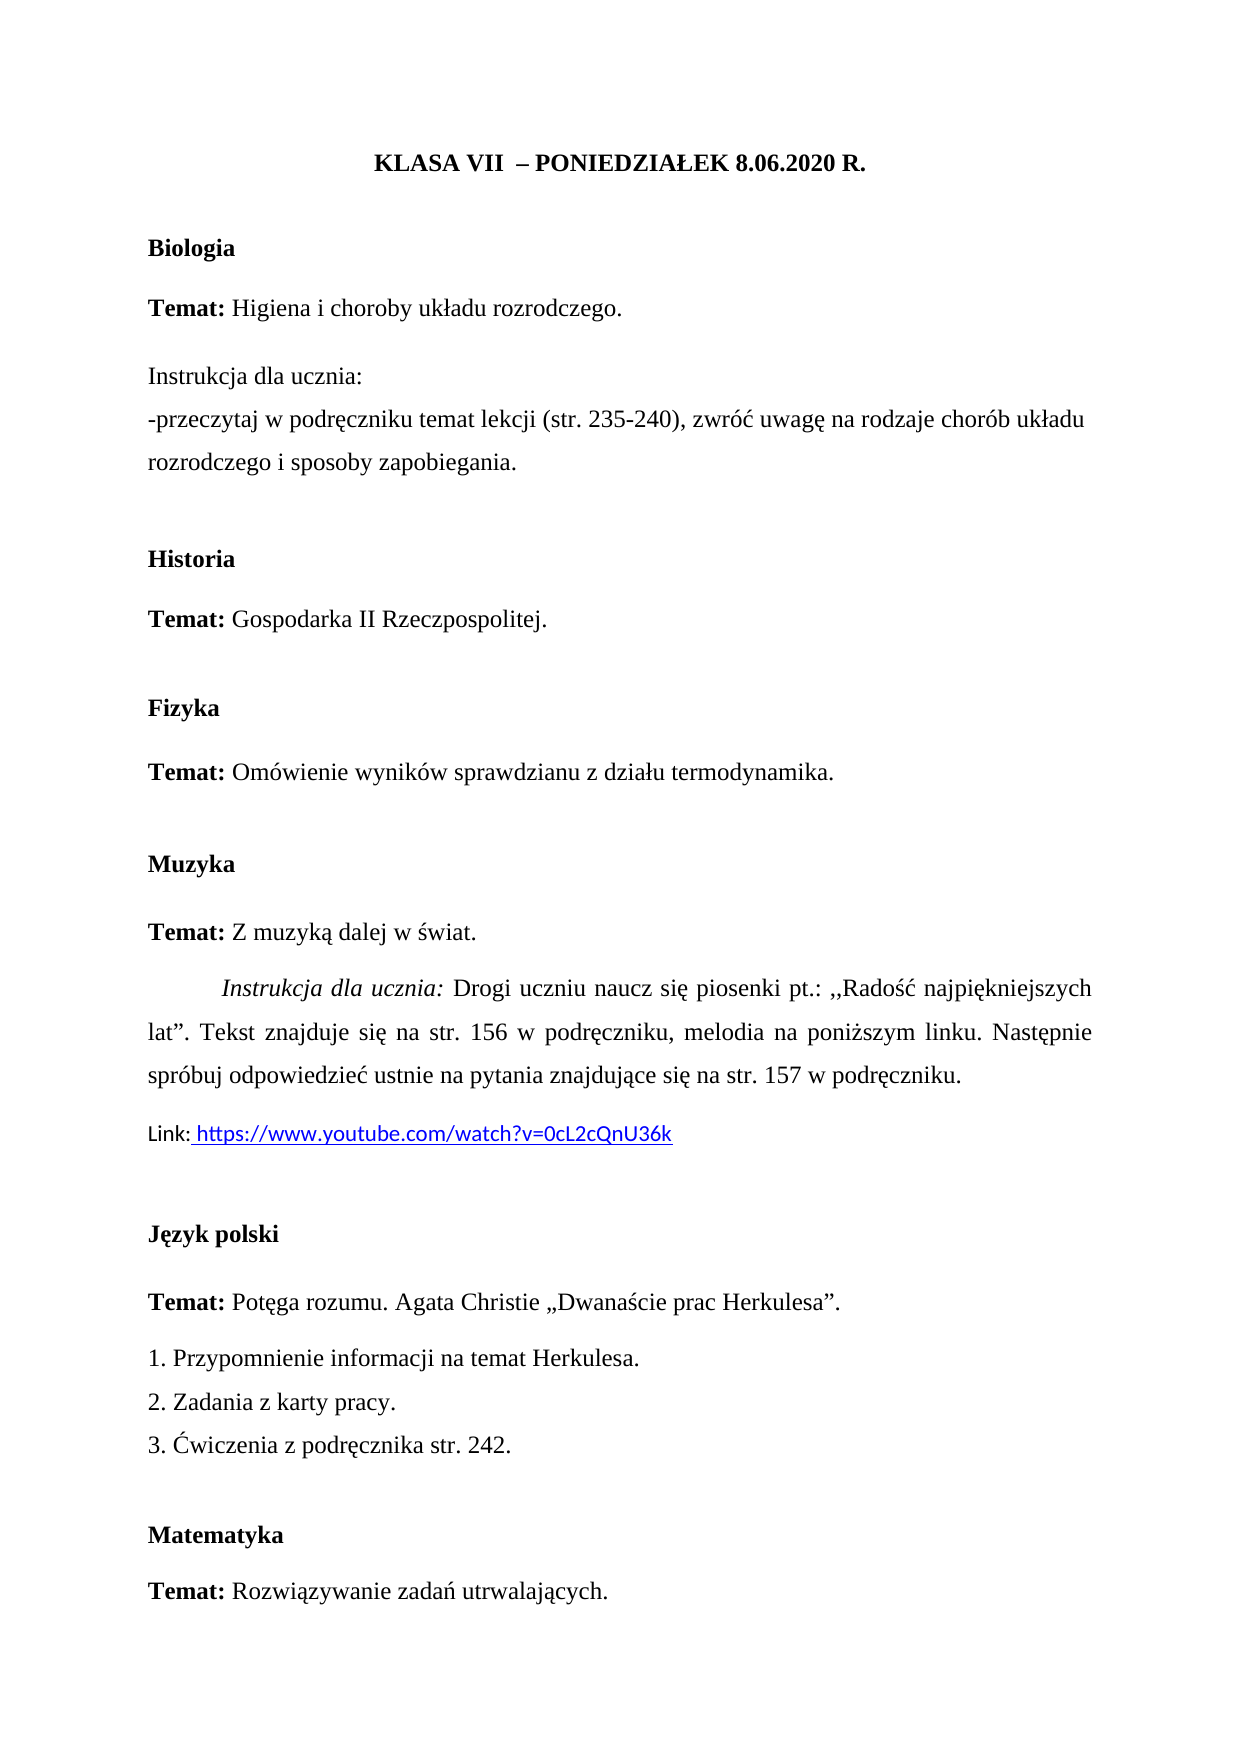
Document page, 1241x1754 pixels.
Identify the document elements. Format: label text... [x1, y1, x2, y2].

text KLASA VII – PONIEDZIAŁEK 8.06.2020 R. [148, 148, 1093, 176]
text Temat: Omówienie wyników sprawdzianu z działu termodynamika. [148, 757, 1093, 786]
text Temat: Z muzyką dalej w świat. [148, 917, 1093, 946]
text -przeczytaj w podręczniku temat lekcji (str. 235-240), zwróć uwagę na rodzaje chorób układu rozrodczego i sposoby zapobiegania. [148, 404, 1093, 476]
text 3. Ćwiczenia z podręcznika str. 242. [148, 1430, 1093, 1458]
text Temat: Potęga rozumu. Agata Christie „Dwanaście prac Herkulesa”. [148, 1287, 1093, 1316]
text Język polski [148, 1219, 1093, 1248]
text Matematyka [148, 1520, 1093, 1549]
text Historia [148, 544, 1093, 573]
text Temat: Higiena i choroby układu rozrodczego. [148, 293, 1093, 322]
text Temat: Gospodarka II Rzeczpospolitej. [148, 604, 1093, 633]
text Instrukcja dla ucznia: Drogi uczniu naucz się piosenki pt.: ,,Radość najpiękniejszych lat”. Tekst znajduje się na str. 156 w podręczniku, melodia na poniższym linku. Następnie spróbuj odpowiedzieć ustnie na pytania znajdujące się na str. 157 w podręczniku. [148, 973, 1093, 1088]
text 1. Przypomnienie informacji na temat Herkulesa. [148, 1343, 1093, 1372]
text Biologia [148, 233, 1093, 261]
text 2. Zadania z karty pracy. [148, 1387, 1093, 1415]
text Link: https://www.youtube.com/watch?v=0cL2cQnU36k [148, 1119, 1093, 1147]
text Muzyka [148, 849, 1093, 878]
text Instrukcja dla ucznia: [148, 361, 1093, 390]
text Fizyka [148, 693, 1093, 722]
text Temat: Rozwiązywanie zadań utrwalających. [148, 1576, 1093, 1605]
